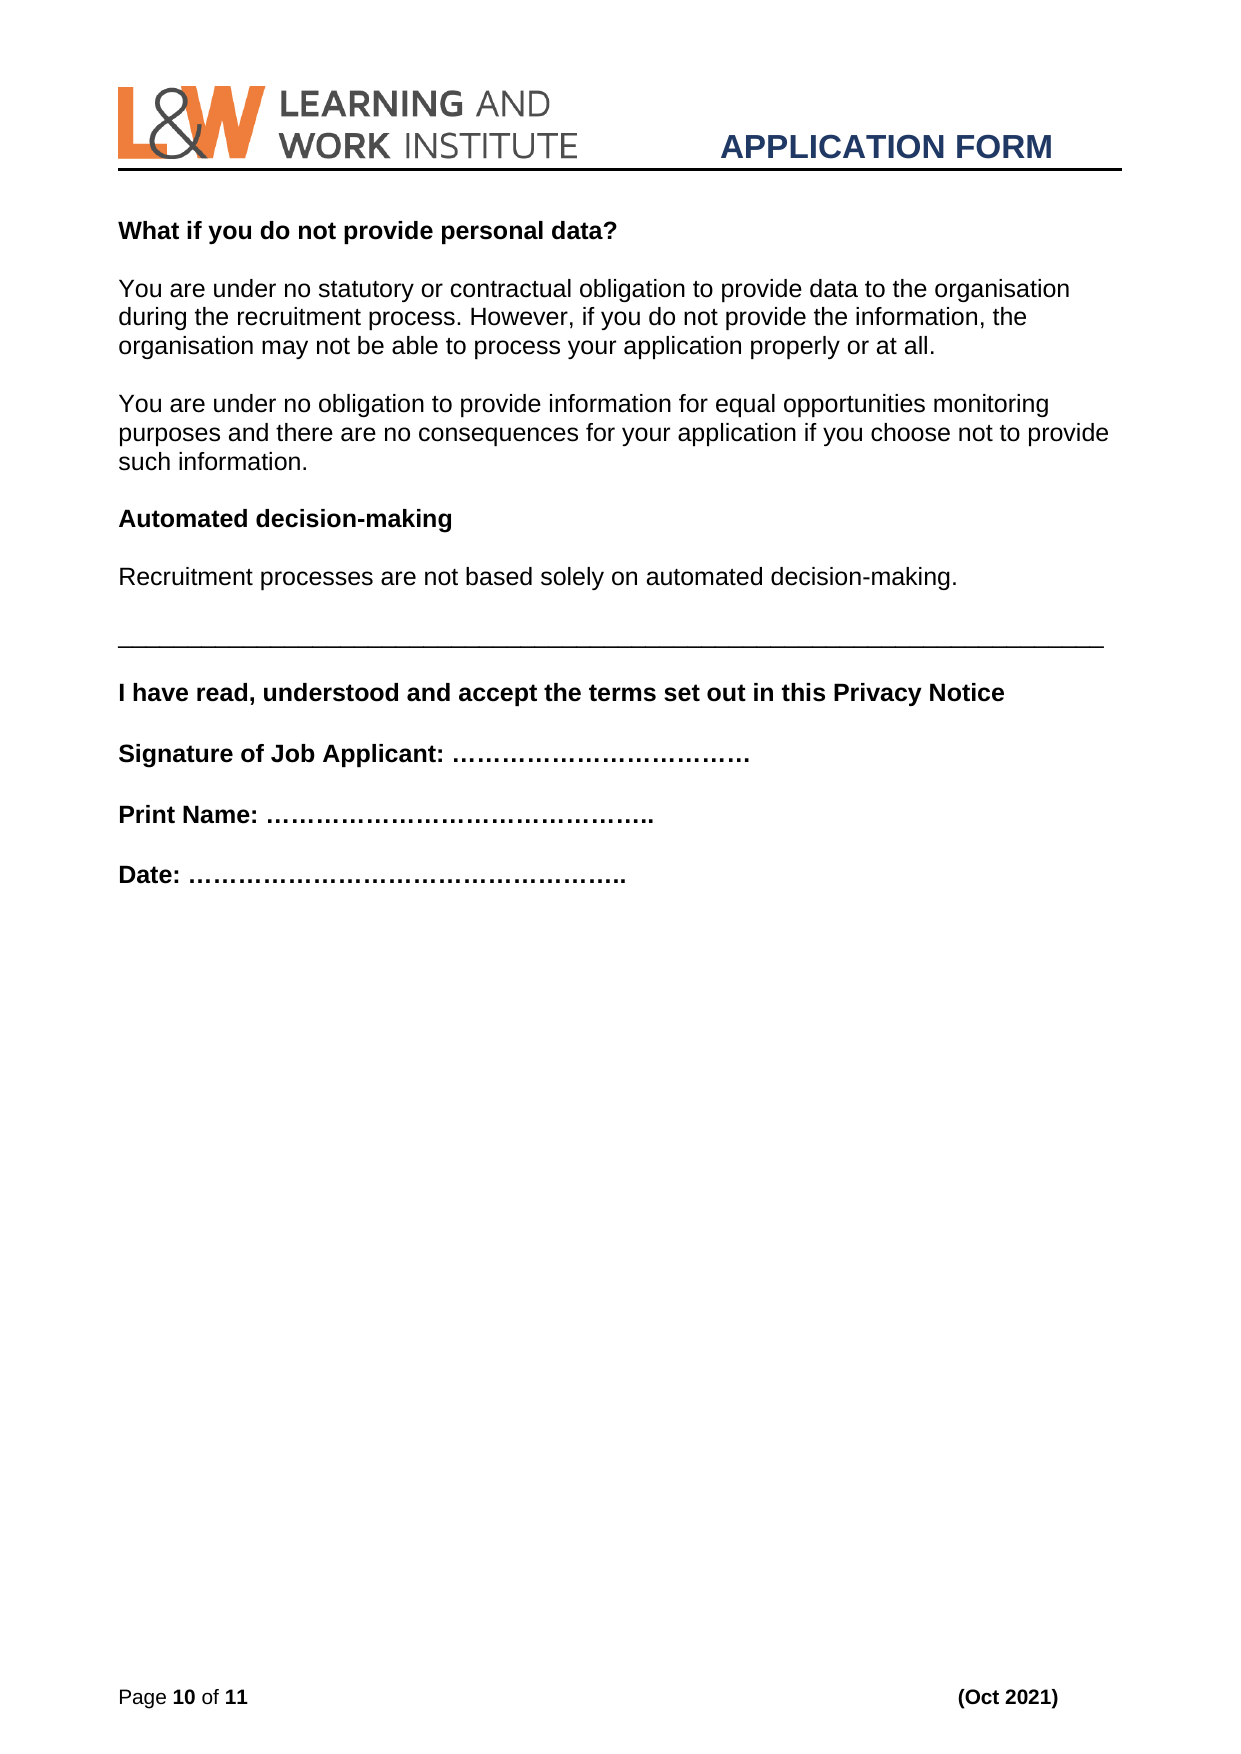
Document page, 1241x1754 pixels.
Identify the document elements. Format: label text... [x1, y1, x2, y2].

picture [118, 86, 577, 159]
subtitle Print Name: ……………………………………….. [118, 799, 1122, 828]
subtitle I have read, understood and accept the terms set out in this Privacy Notice [118, 678, 1122, 707]
text Recruitment processes are not based solely on automated decision-making. [118, 562, 1122, 591]
text You are under no statutory or contractual obligation to provide data to the organisation during the recruitment process. However, if you do not provide the information, the organisation may not be able to process your application properly or at all. [118, 273, 1122, 360]
subtitle Signature of Job Applicant: ……………………………… [118, 739, 1122, 768]
text _______________________________________________________________________ [118, 620, 1122, 649]
text You are under no obligation to provide information for equal opportunities monitoring purposes and there are no consequences for your application if you choose not to provide such information. [118, 389, 1122, 475]
text What if you do not provide personal data? [118, 216, 1122, 244]
subtitle Date: …………………………………………….. [118, 860, 1122, 889]
text Automated decision-making [118, 504, 1122, 533]
